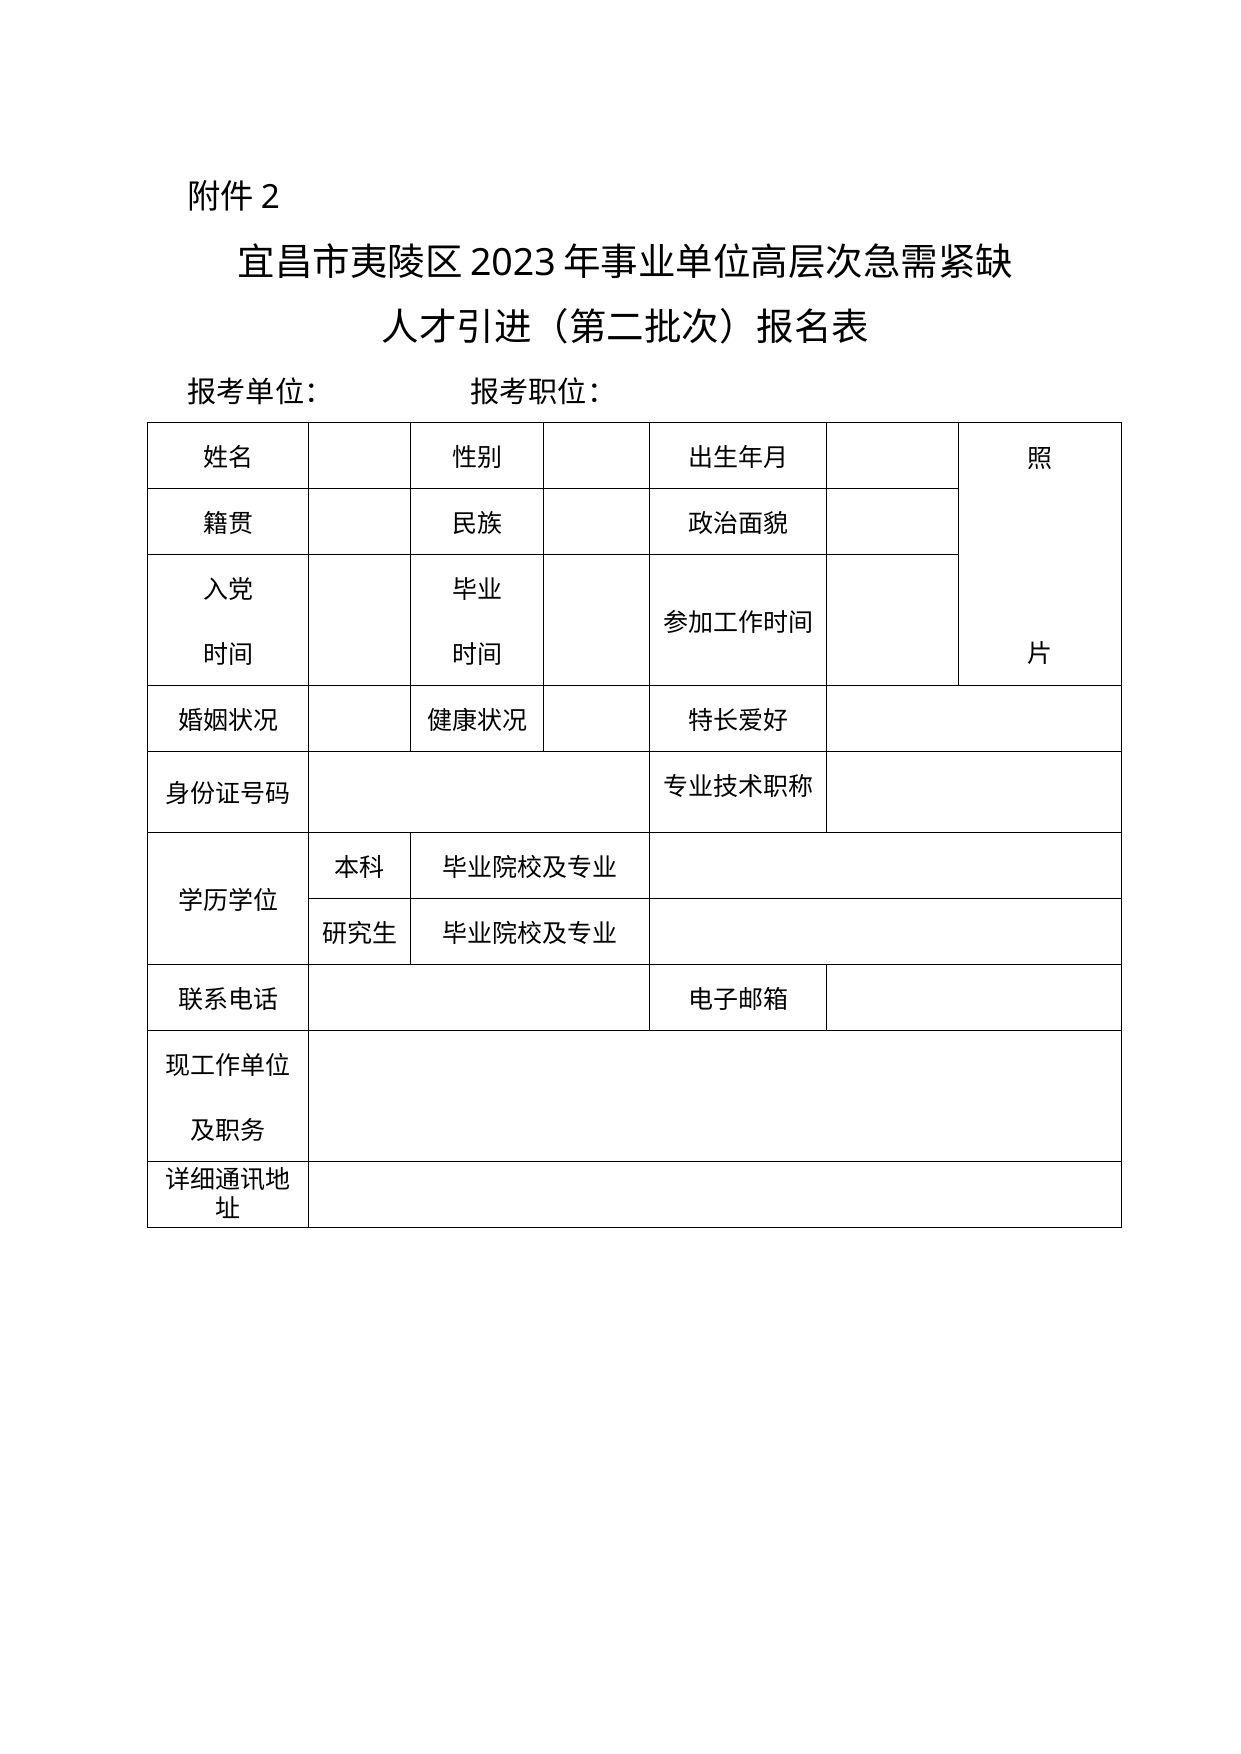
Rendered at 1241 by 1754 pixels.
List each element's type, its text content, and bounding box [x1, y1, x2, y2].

table_header 照 片 [959, 423, 1121, 685]
table_cell [309, 752, 649, 832]
table_header 出生年月 [650, 423, 826, 488]
table_cell [544, 686, 649, 751]
table_cell 特长爱好 [650, 686, 826, 751]
text 附件2 [187, 162, 1063, 227]
text 报考单位： 报考职位： [187, 357, 1063, 422]
table_cell 健康状况 [411, 686, 543, 751]
table_cell [827, 489, 958, 554]
table_cell 现工作单位及职务 [148, 1031, 308, 1161]
table_cell [650, 899, 1121, 964]
table_cell [544, 489, 649, 554]
table_cell 入党 时间 [148, 555, 308, 685]
table_cell [309, 1031, 1121, 1161]
table_cell 专业技术职称及取得时间 [650, 752, 826, 832]
table_header [827, 423, 958, 488]
table_cell [827, 965, 1121, 1030]
table_cell [309, 489, 410, 554]
table_cell 详细通讯地址 [148, 1162, 308, 1227]
table_cell [827, 555, 958, 685]
table_cell [309, 555, 410, 685]
table_cell [827, 752, 1121, 832]
table_cell 毕业 时间 [411, 555, 543, 685]
table_cell 婚姻状况 [148, 686, 308, 751]
table_cell 学历学位 [148, 833, 308, 964]
table_cell [309, 686, 410, 751]
table_cell 联系电话 [148, 965, 308, 1030]
table_cell 政治面貌 [650, 489, 826, 554]
table_cell 研究生 [309, 899, 410, 964]
table_cell 电子邮箱 [650, 965, 826, 1030]
table_cell [827, 686, 1121, 751]
table_cell [309, 1162, 1121, 1227]
table_cell [309, 965, 649, 1030]
table_cell 籍贯 [148, 489, 308, 554]
text 宜昌市夷陵区2023年事业单位高层次急需紧缺 [187, 227, 1063, 292]
table_header 姓名 [148, 423, 308, 488]
text 人才引进（第二批次）报名表 [187, 292, 1063, 357]
table_header 性别 [411, 423, 543, 488]
table_cell 身份证号码 [148, 752, 308, 832]
table_header [309, 423, 410, 488]
table_cell [650, 833, 1121, 898]
table_cell [544, 555, 649, 685]
table_cell 毕业院校及专业 [411, 899, 649, 964]
table_header [544, 423, 649, 488]
table_cell 民族 [411, 489, 543, 554]
table_cell 参加工作时间 [650, 555, 826, 685]
table_cell 毕业院校及专业 [411, 833, 649, 898]
table_cell 本科 [309, 833, 410, 898]
